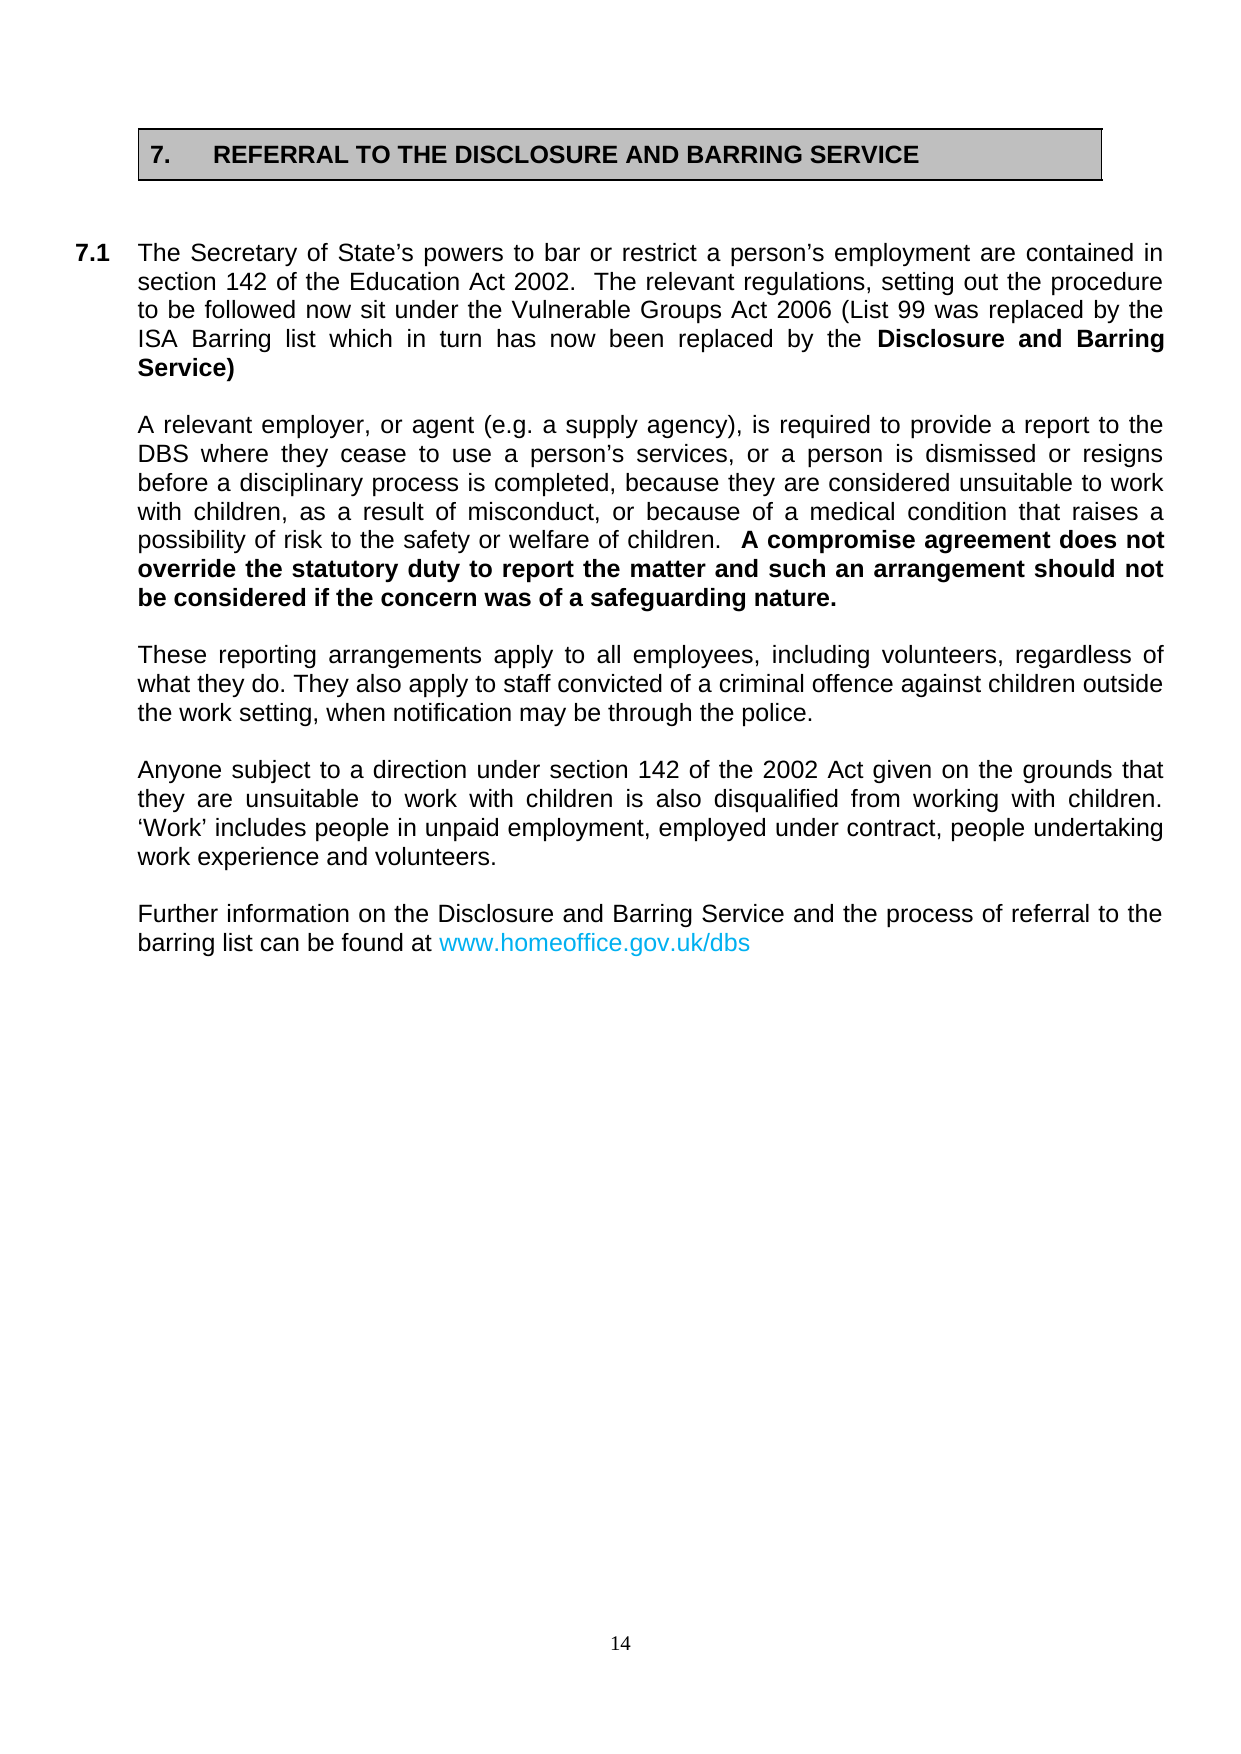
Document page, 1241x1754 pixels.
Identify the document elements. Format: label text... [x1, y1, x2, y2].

text Anyone subject to a direction under section 142 of the 2002 Act given on the grounds that they are unsuitable to work with children is also disqualified from working with children. ‘Work’ includes people in unpaid employment, employed under contract, people undertaking work experience and volunteers. [137, 756, 1165, 871]
list The Secretary of State’s powers to bar or restrict a person’s employment are contained in section 142 of the Education Act 2002. The relevant regulations, setting out the procedure to be followed now sit under the Vulnerable Groups Act 2006 (List 99 was replaced by the ISA Barring list which in turn has now been replaced by the Disclosure and Barring Service) [75, 238, 1165, 382]
table_header 7. REFERRAL TO THE DISCLOSURE AND BARRING SERVICE [139, 130, 1101, 179]
text A relevant employer, or agent (e.g. a supply agency), is required to provide a report to the DBS where they cease to use a person’s services, or a person is dismissed or resigns before a disciplinary process is completed, because they are considered unsuitable to work with children, as a result of misconduct, or because of a medical condition that raises a possibility of risk to the safety or welfare of children. A compromise agreement does not override the statutory duty to report the matter and such an arrangement should not be considered if the concern was of a safeguarding nature. [137, 411, 1165, 612]
text Further information on the Disclosure and Barring Service and the process of referral to the barring list can be found at www.homeoffice.gov.uk/dbs [137, 899, 1165, 957]
text These reporting arrangements apply to all employees, including volunteers, regardless of what they do. They also apply to staff convicted of a criminal offence against children outside the work setting, when notification may be through the police. [137, 641, 1165, 727]
